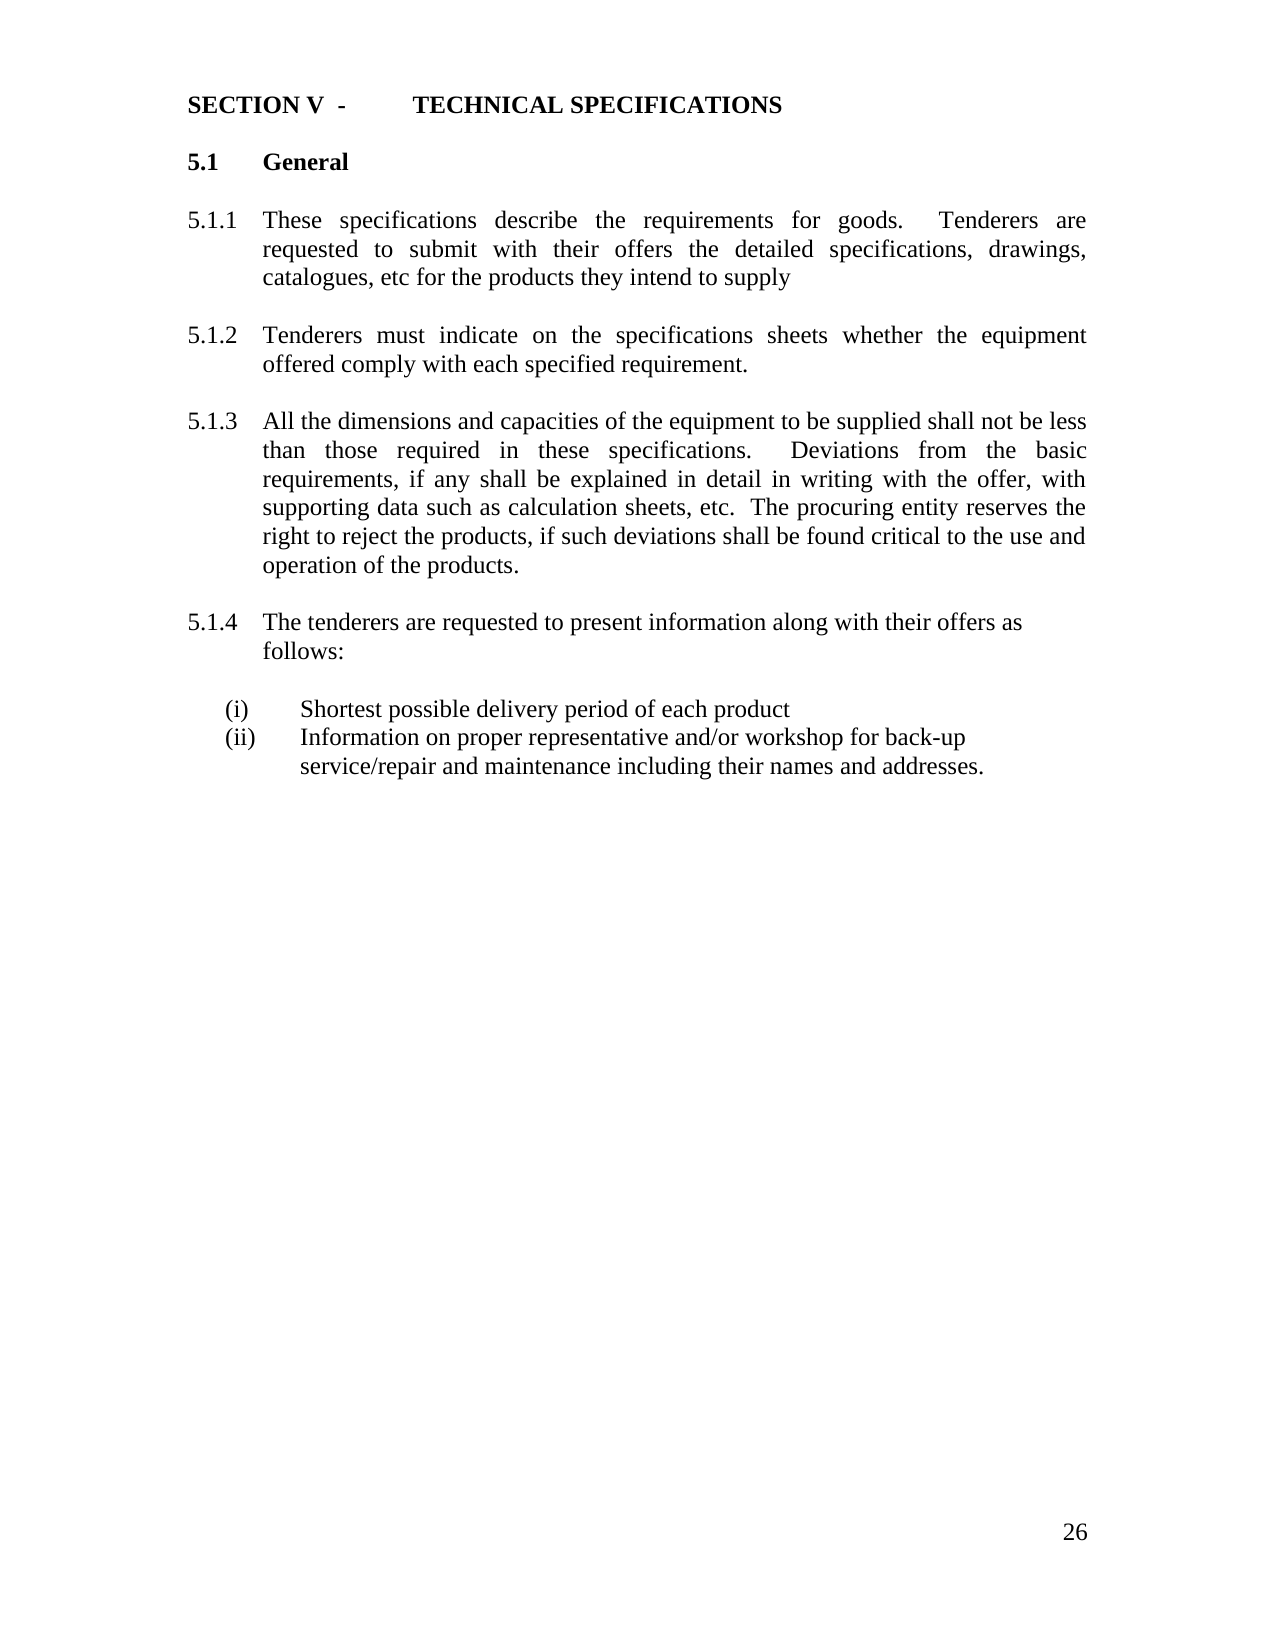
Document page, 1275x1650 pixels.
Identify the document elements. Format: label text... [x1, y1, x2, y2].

text 5.1 General [187, 147, 1087, 176]
list Tenderers must indicate on the specifications sheets whether the equipment offered comply with each specified requirement. [187, 320, 1087, 377]
list The tenderers are requested to present information along with their offers as follows: [187, 607, 1087, 665]
list Shortest possible delivery period of each product [225, 694, 1087, 722]
text SECTION V - TECHNICAL SPECIFICATIONS [187, 90, 1087, 119]
list Information on proper representative and/or workshop for back-up service/repair and maintenance including their names and addresses. [225, 722, 1087, 780]
list These specifications describe the requirements for goods. Tenderers are requested to submit with their offers the detailed specifications, drawings, catalogues, etc for the products they intend to supply [187, 205, 1087, 291]
list All the dimensions and capacities of the equipment to be supplied shall not be less than those required in these specifications. Deviations from the basic requirements, if any shall be explained in detail in writing with the offer, with supporting data such as calculation sheets, etc. The procuring entity reserves the right to reject the products, if such deviations shall be found critical to the use and operation of the products. [187, 406, 1087, 579]
